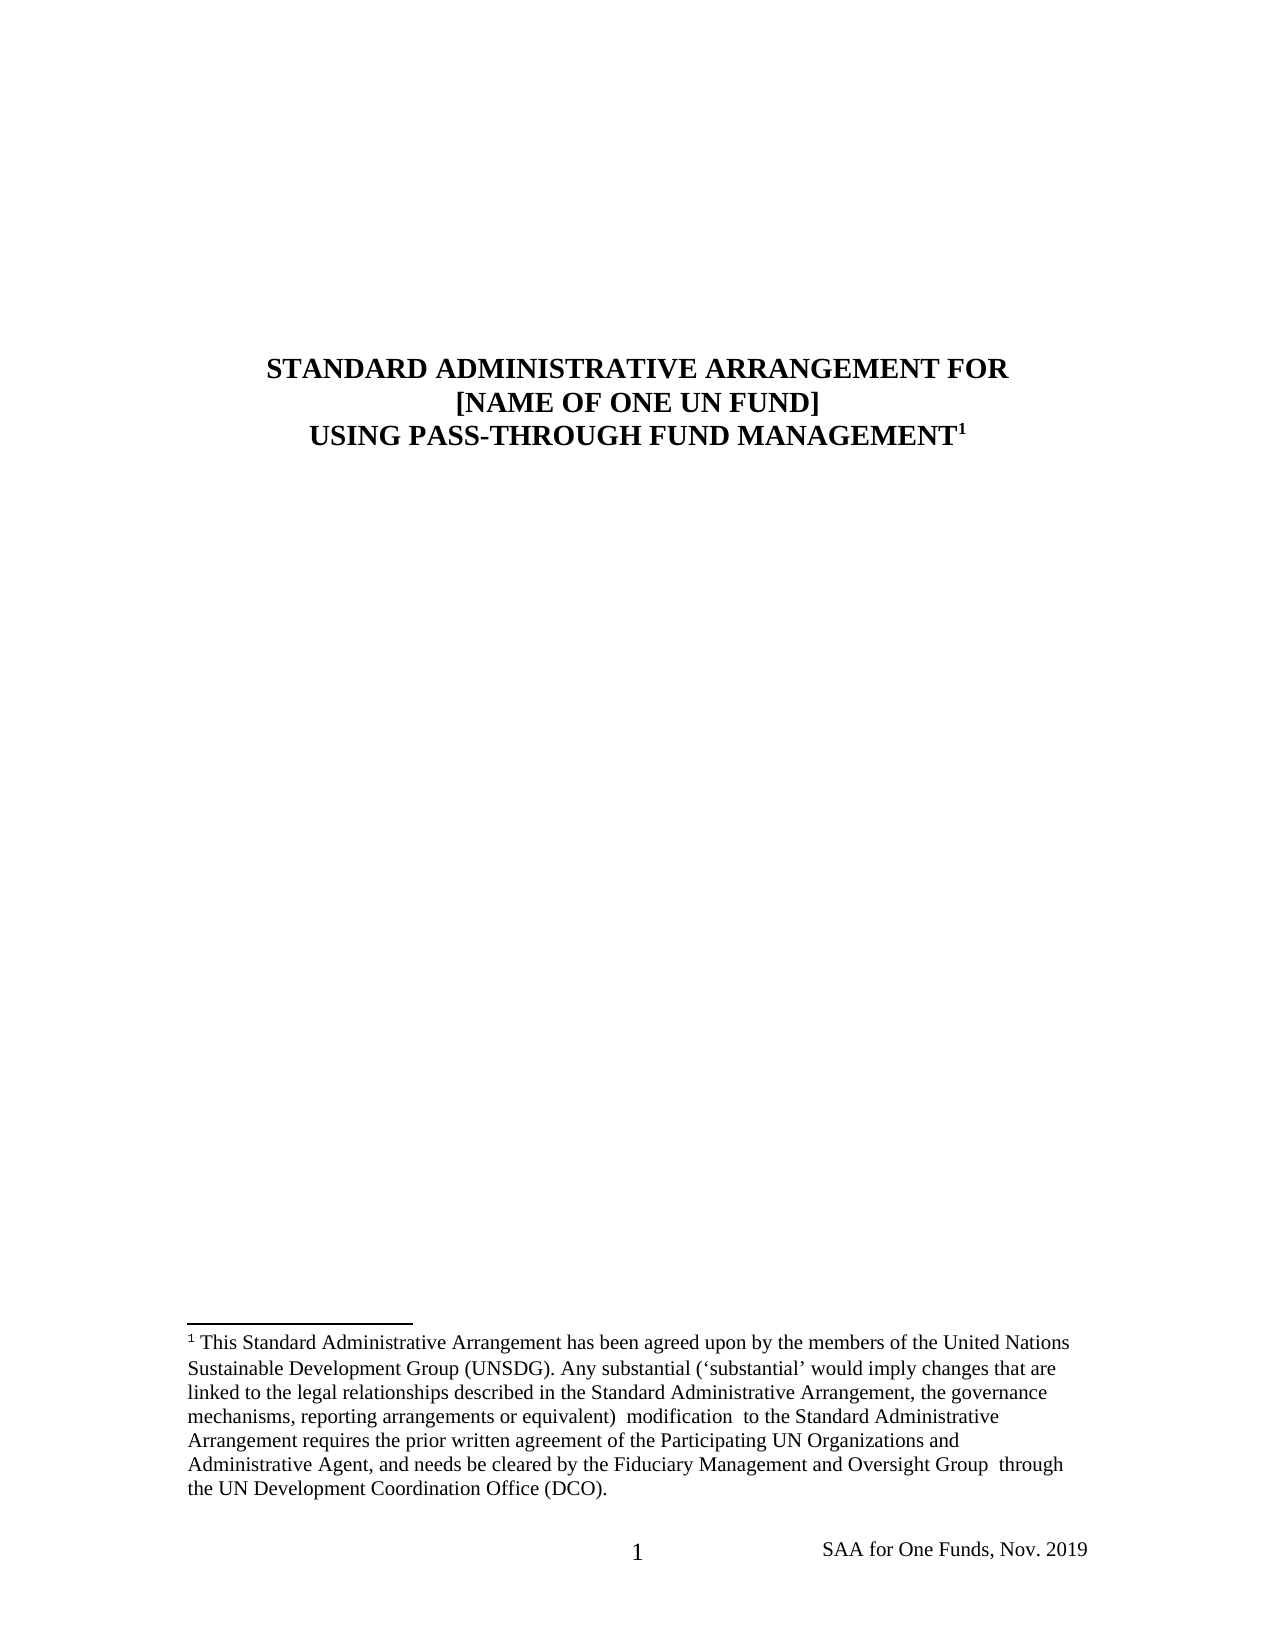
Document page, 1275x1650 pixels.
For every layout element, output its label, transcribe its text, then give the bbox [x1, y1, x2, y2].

text USING PASS-THROUGH FUND MANAGEMENT [187, 418, 1087, 452]
text [NAME OF ONE UN FUND] [187, 385, 1087, 418]
text STANDARD ADMINISTRATIVE ARRANGEMENT FOR [187, 351, 1087, 385]
